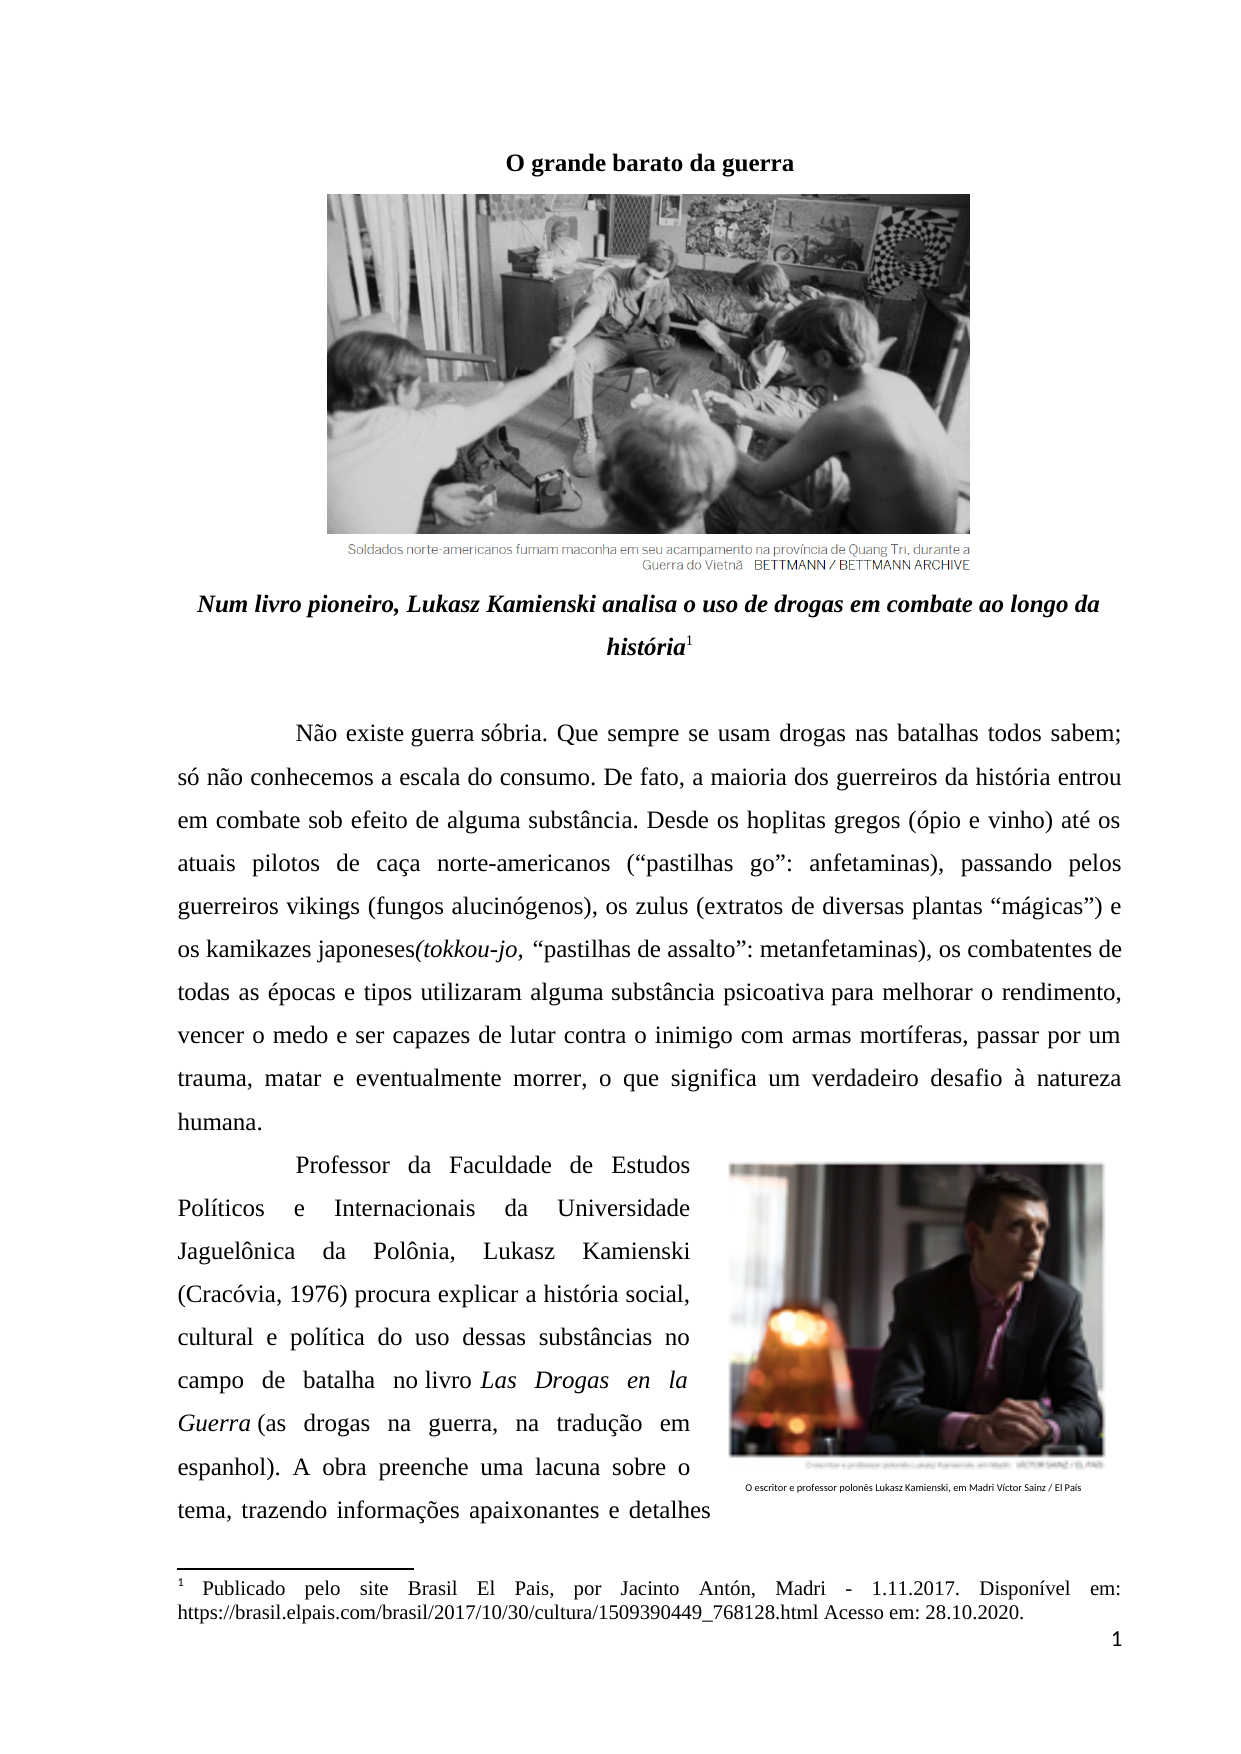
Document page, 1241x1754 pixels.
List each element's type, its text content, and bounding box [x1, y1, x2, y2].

picture [319, 190, 980, 576]
text Num livro pioneiro, Lukasz Kamienski analisa o uso de drogas em combate ao longo da história [177, 589, 1122, 661]
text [177, 1150, 1122, 1523]
text Não existe guerra sóbria. Que sempre se usam drogas nas batalhas todos sabem; só não conhecemos a escala do consumo. De fato, a maioria dos guerreiros da história entrou em combate sob efeito de alguma substância. Desde os hoplitas gregos (ópio e vinho) até os atuais pilotos de caça norte-americanos (“pastilhas go”: anfetaminas), passando pelos guerreiros vikings (fungos alucinógenos), os zulus (extratos de diversas plantas “mágicas”) e os kamikazes japoneses(tokkou-jo, “pastilhas de assalto”: metanfetaminas), os combatentes de todas as épocas e tipos utilizaram alguma substância psicoativa para melhorar o rendimento, vencer o medo e ser capazes de lutar contra o inimigo com armas mortíferas, passar por um trauma, matar e eventualmente morrer, o que significa um verdadeiro desafio à natureza humana. [177, 718, 1122, 1135]
text O grande barato da guerra [177, 148, 1122, 176]
